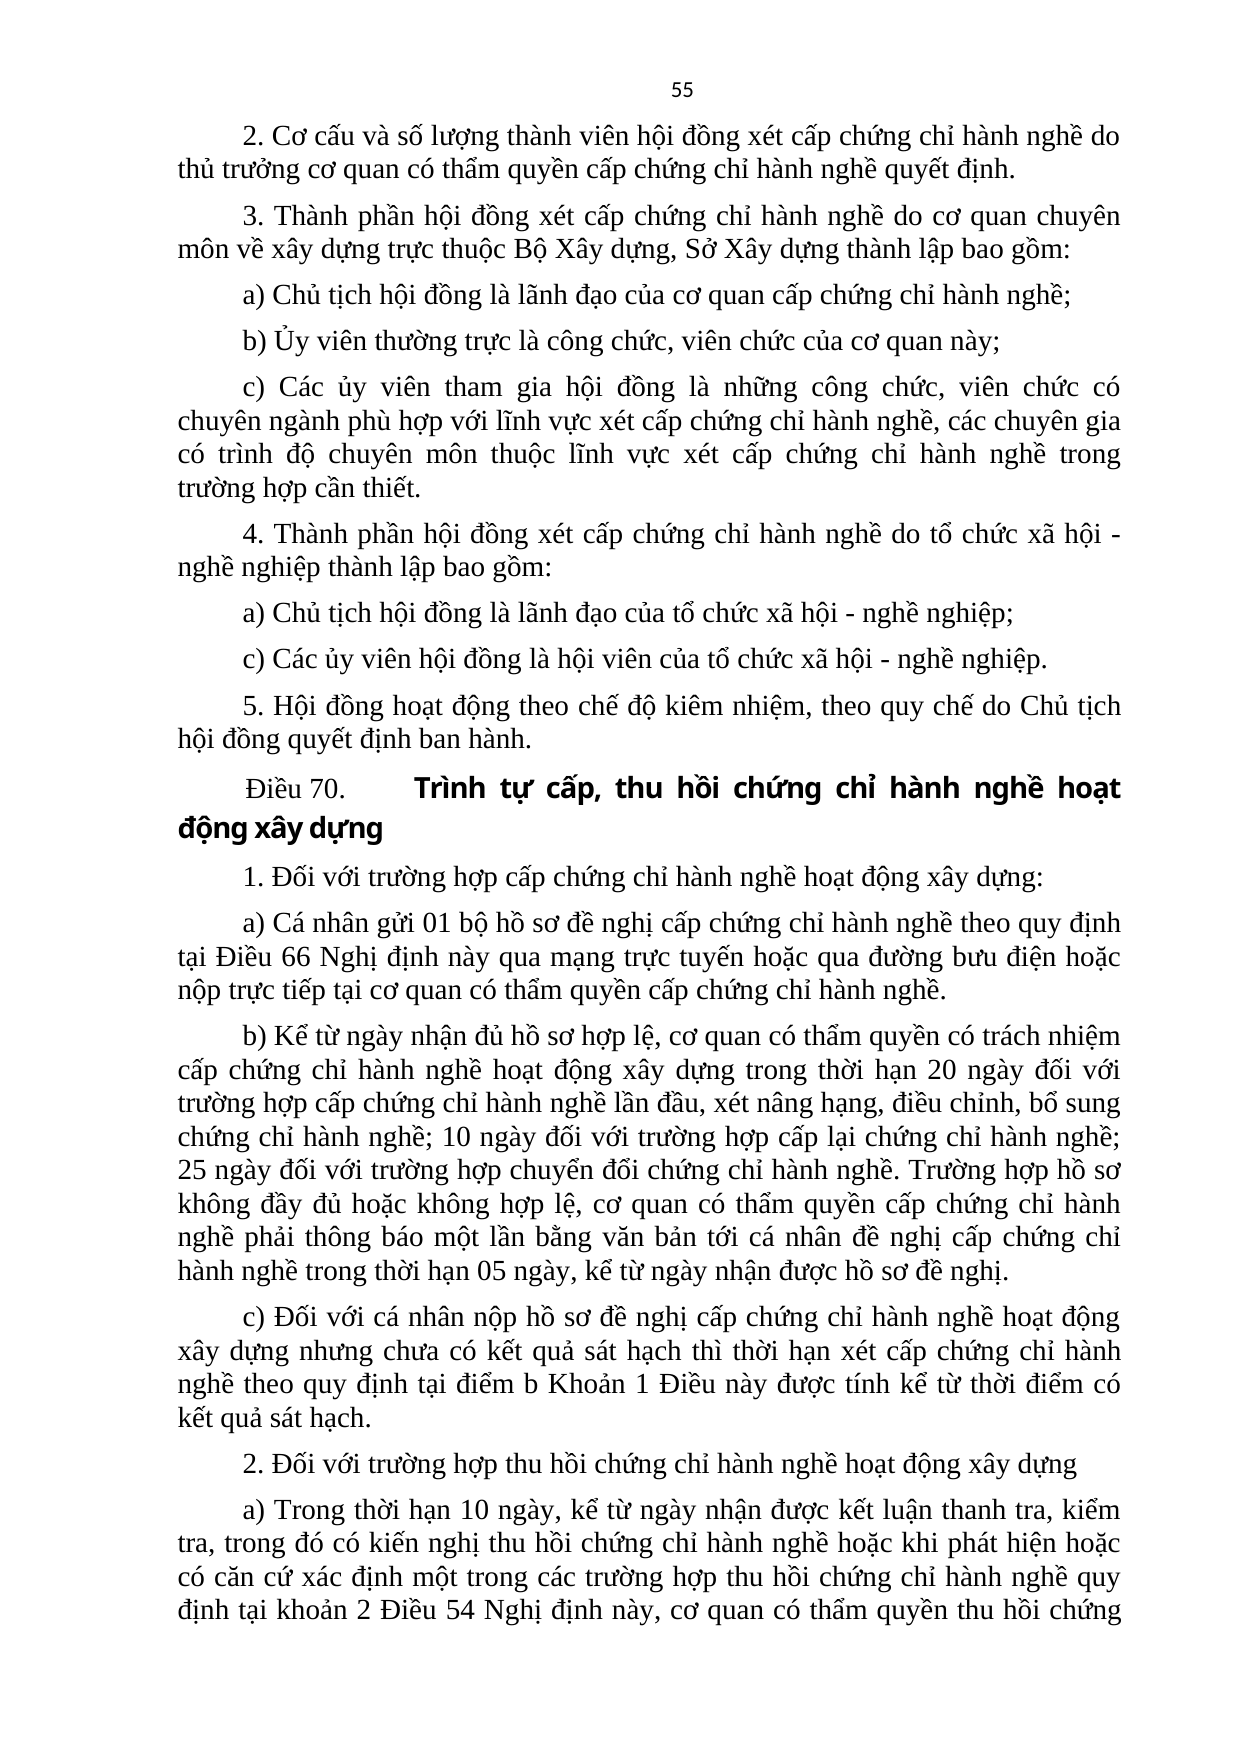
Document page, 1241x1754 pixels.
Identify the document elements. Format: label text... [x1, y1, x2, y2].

text 5. Hội đồng hoạt động theo chế độ kiêm nhiệm, theo quy chế do Chủ tịch hội đồng quyết định ban hành. [177, 688, 1122, 755]
text 2. Cơ cấu và số lượng thành viên hội đồng xét cấp chứng chỉ hành nghề do thủ trưởng cơ quan có thẩm quyền cấp chứng chỉ hành nghề quyết định. [177, 118, 1122, 185]
text c) Các ủy viên tham gia hội đồng là những công chức, viên chức có chuyên ngành phù hợp với lĩnh vực xét cấp chứng chỉ hành nghề, các chuyên gia có trình độ chuyên môn thuộc lĩnh vực xét cấp chứng chỉ hành nghề trong trường hợp cần thiết. [177, 369, 1122, 503]
text a) Cá nhân gửi 01 bộ hồ sơ đề nghị cấp chứng chỉ hành nghề theo quy định tại Điều 66 Nghị định này qua mạng trực tuyến hoặc qua đường bưu điện hoặc nộp trực tiếp tại cơ quan có thẩm quyền cấp chứng chỉ hành nghề. [177, 905, 1122, 1006]
text c) Các ủy viên hội đồng là hội viên của tổ chức xã hội - nghề nghiệp. [177, 642, 1122, 675]
text Trình tự cấp, thu hồi chứng chỉ hành nghề hoạt động xây dựng [177, 767, 1122, 847]
text 4. Thành phần hội đồng xét cấp chứng chỉ hành nghề do tổ chức xã hội - nghề nghiệp thành lập bao gồm: [177, 516, 1122, 583]
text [177, 1492, 1122, 1626]
text 1. Đối với trường hợp cấp chứng chỉ hành nghề hoạt động xây dựng: [177, 859, 1122, 893]
text c) Đối với cá nhân nộp hồ sơ đề nghị cấp chứng chỉ hành nghề hoạt động xây dựng nhưng chưa có kết quả sát hạch thì thời hạn xét cấp chứng chỉ hành nghề theo quy định tại điểm b Khoản 1 Điều này được tính kể từ thời điểm có kết quả sát hạch. [177, 1299, 1122, 1433]
text a) Chủ tịch hội đồng là lãnh đạo của tổ chức xã hội - nghề nghiệp; [177, 596, 1122, 629]
text 3. Thành phần hội đồng xét cấp chứng chỉ hành nghề do cơ quan chuyên môn về xây dựng trực thuộc Bộ Xây dựng, Sở Xây dựng thành lập bao gồm: [177, 198, 1122, 265]
text 2. Đối với trường hợp thu hồi chứng chỉ hành nghề hoạt động xây dựng [177, 1446, 1122, 1479]
text a) Chủ tịch hội đồng là lãnh đạo của cơ quan cấp chứng chỉ hành nghề; [177, 277, 1122, 311]
text b) Ủy viên thường trực là công chức, viên chức của cơ quan này; [177, 323, 1122, 357]
text b) Kể từ ngày nhận đủ hồ sơ hợp lệ, cơ quan có thẩm quyền có trách nhiệm cấp chứng chỉ hành nghề hoạt động xây dựng trong thời hạn 20 ngày đối với trường hợp cấp chứng chỉ hành nghề lần đầu, xét nâng hạng, điều chỉnh, bổ sung chứng chỉ hành nghề; 10 ngày đối với trường hợp cấp lại chứng chỉ hành nghề; 25 ngày đối với trường hợp chuyển đổi chứng chỉ hành nghề. Trường hợp hồ sơ không đầy đủ hoặc không hợp lệ, cơ quan có thẩm quyền cấp chứng chỉ hành nghề phải thông báo một lần bằng văn bản tới cá nhân đề nghị cấp chứng chỉ hành nghề trong thời hạn 05 ngày, kể từ ngày nhận được hồ sơ đề nghị. [177, 1018, 1122, 1287]
